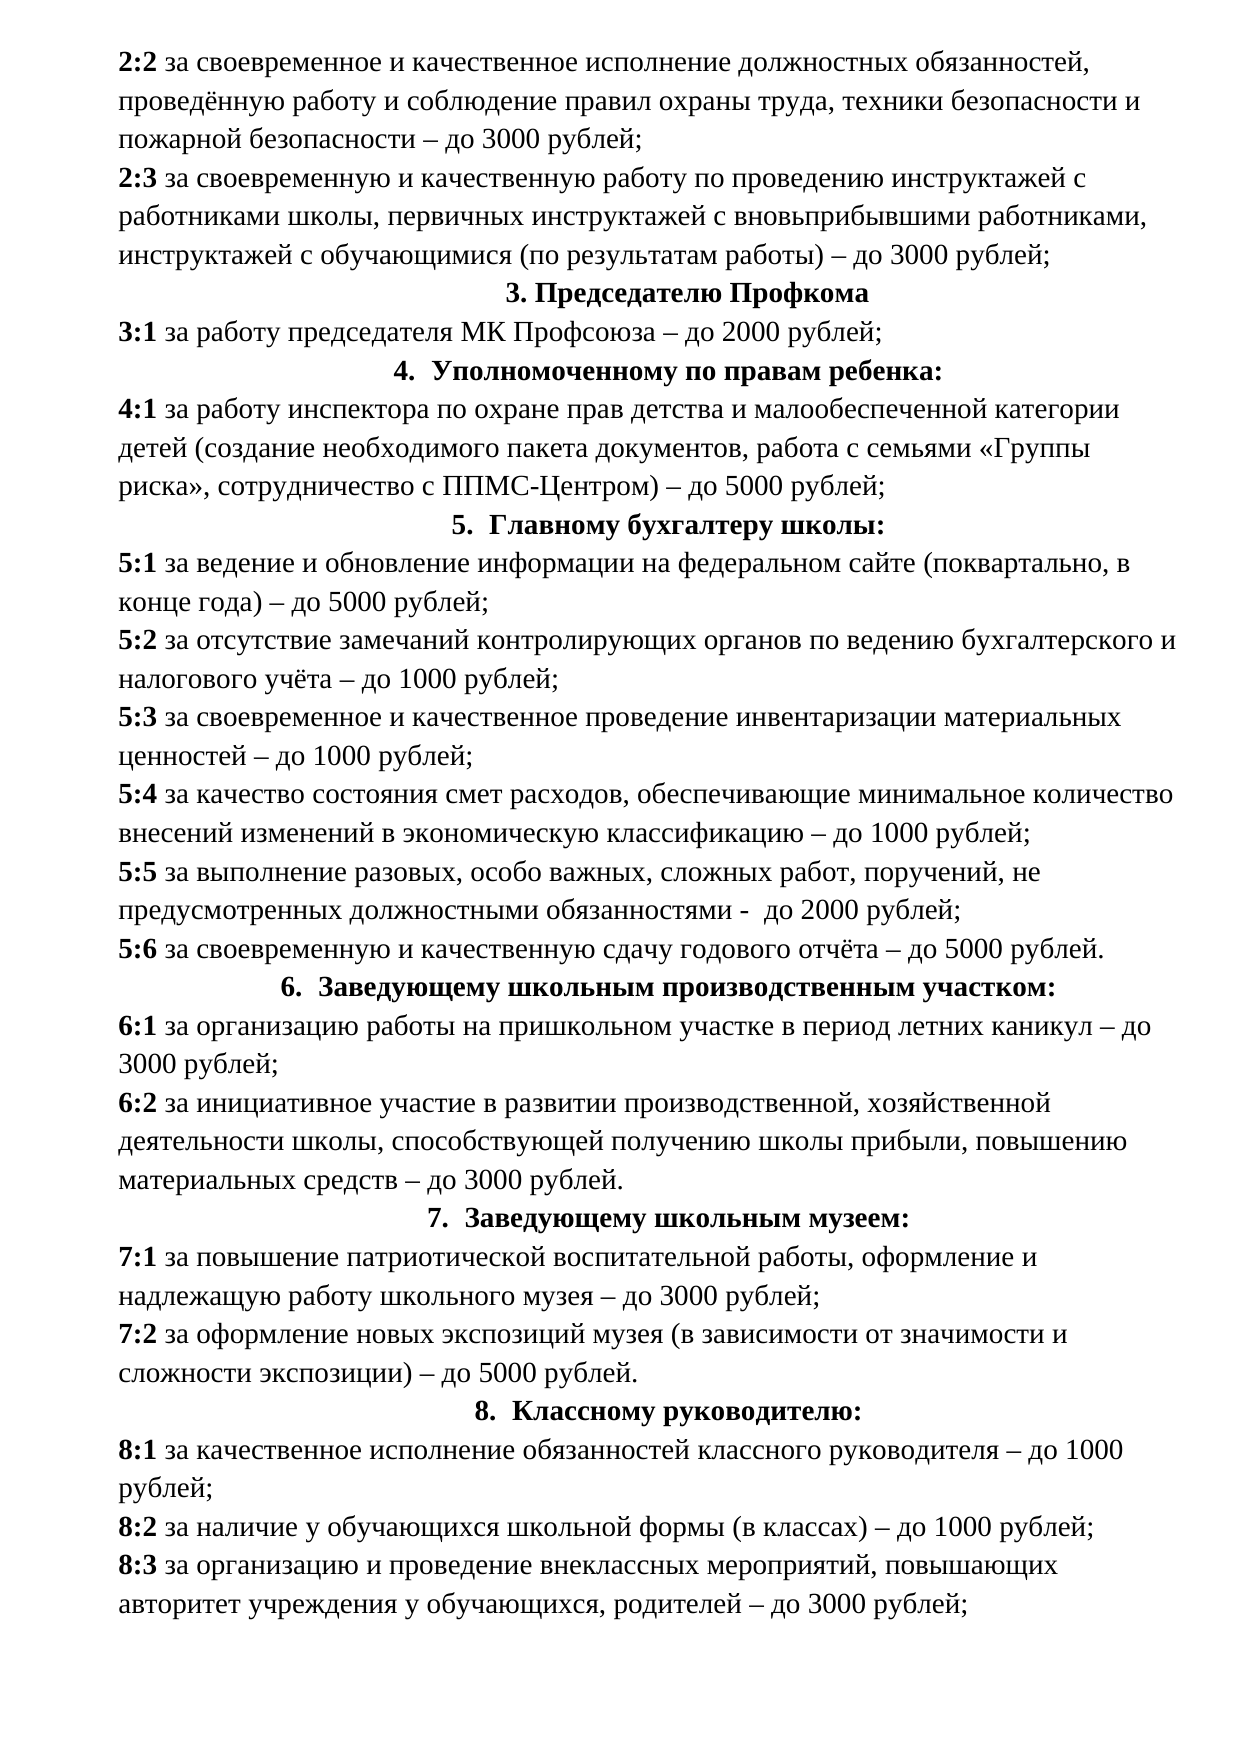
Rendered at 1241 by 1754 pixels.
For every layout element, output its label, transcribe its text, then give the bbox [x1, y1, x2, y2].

text 2:3 за своевременную и качественную работу по проведению инструктажей с работниками школы, первичных инструктажей с вновьприбывшими работниками, инструктажей с обучающимися (по результатам работы) – до 3000 рублей; [118, 160, 1181, 271]
text 5:5 за выполнение разовых, особо важных, сложных работ, поручений, не предусмотренных должностными обязанностями - до 2000 рублей; [118, 854, 1181, 926]
list 4:1 за работу инспектора по охране прав детства и малообеспеченной категории детей (создание необходимого пакета документов, работа с семьями «Группы риска», сотрудничество с ППМС-Центром) – до 5000 рублей; [118, 391, 1181, 502]
list Главному бухгалтеру школы: [156, 507, 1181, 540]
text 8:3 за организацию и проведение внеклассных мероприятий, повышающих авторитет учреждения у обучающихся, родителей – до 3000 рублей; [118, 1547, 1181, 1619]
text 2:2 за своевременное и качественное исполнение должностных обязанностей, проведённую работу и соблюдение правил охраны труда, техники безопасности и пожарной безопасности – до 3000 рублей; [118, 44, 1181, 155]
text 5:6 за своевременную и качественную сдачу годового отчёта – до 5000 рублей. [118, 931, 1181, 964]
list Заведующему школьным производственным участком: [156, 969, 1181, 1003]
list 6:2 за инициативное участие в развитии производственной, хозяйственной деятельности школы, способствующей получению школы прибыли, повышению материальных средств – до 3000 рублей. [118, 1085, 1181, 1196]
list Классному руководителю: [156, 1393, 1181, 1427]
list Заведующему школьным музеем: [156, 1201, 1181, 1234]
text 7:2 за оформление новых экспозиций музея (в зависимости от значимости и сложности экспозиции) – до 5000 рублей. [118, 1316, 1181, 1388]
list Уполномоченному по правам ребенка: [156, 353, 1181, 386]
text 7:1 за повышение патриотической воспитательной работы, оформление и надлежащую работу школьного музея – до 3000 рублей; [118, 1239, 1181, 1311]
text 5:1 за ведение и обновление информации на федеральном сайте (поквартально, в конце года) – до 5000 рублей; [118, 545, 1181, 617]
text 5:3 за своевременное и качественное проведение инвентаризации материальных ценностей – до 1000 рублей; [118, 699, 1181, 772]
text 3:1 за работу председателя МК Профсоюза – до 2000 рублей; [118, 314, 1181, 348]
text 5:4 за качество состояния смет расходов, обеспечивающие минимальное количество внесений изменений в экономическую классификацию – до 1000 рублей; [118, 777, 1181, 849]
text 8:1 за качественное исполнение обязанностей классного руководителя – до 1000 рублей; [118, 1432, 1181, 1504]
list 6:1 за организацию работы на пришкольном участке в период летних каникул – до 3000 рублей; [118, 1008, 1181, 1080]
text 3. Председателю Профкома [193, 276, 1181, 309]
text 5:2 за отсутствие замечаний контролирующих органов по ведению бухгалтерского и налогового учёта – до 1000 рублей; [118, 622, 1181, 694]
text 8:2 за наличие у обучающихся школьной формы (в классах) – до 1000 рублей; [118, 1509, 1181, 1542]
